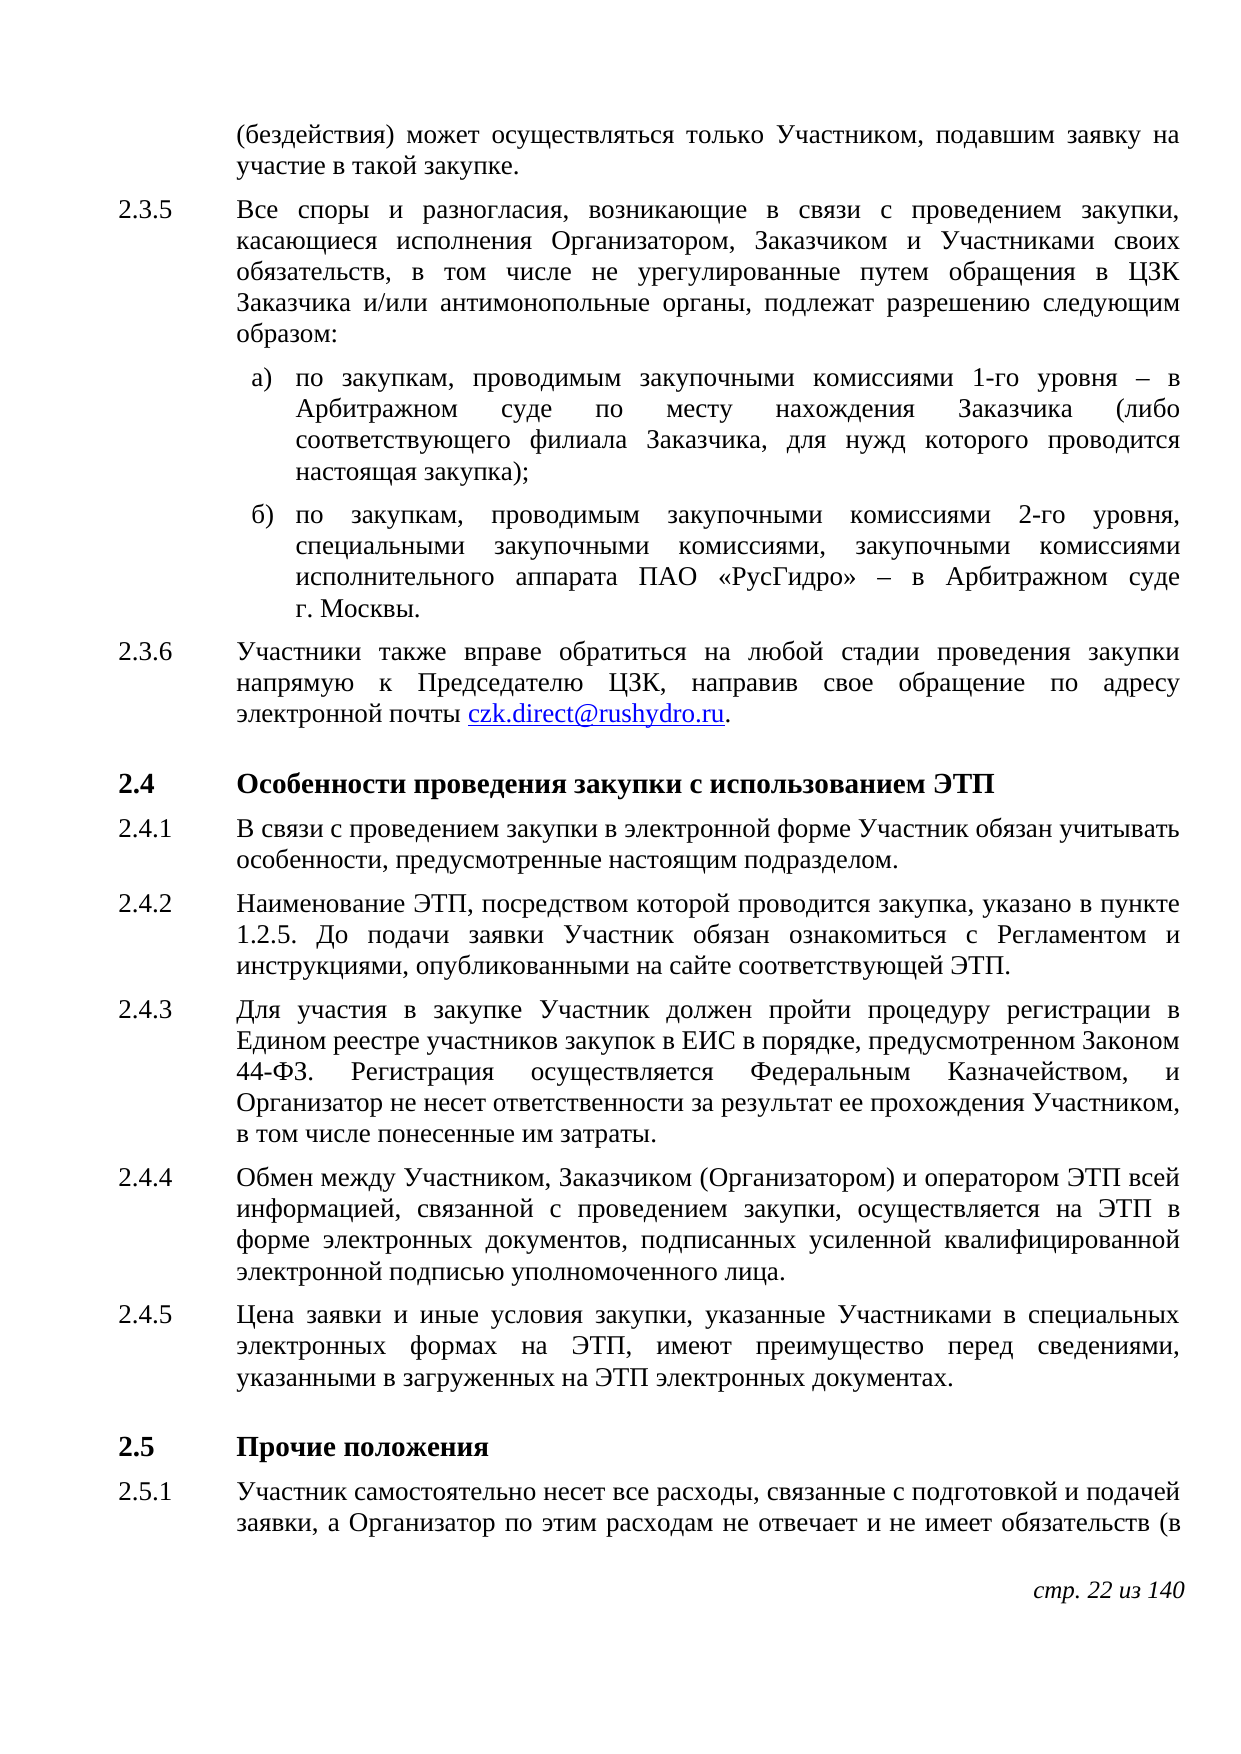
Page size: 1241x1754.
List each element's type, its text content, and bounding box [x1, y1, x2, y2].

list по закупкам, проводимым закупочными комиссиями 1-го уровня – в Арбитражном суде по месту нахождения Заказчика (либо соответствующего филиала Заказчика, для нужд которого проводится настоящая закупка); [251, 361, 1181, 486]
text Наименование ЭТП, посредством которой проводится закупка, указано в пункте 1.2.5. До подачи заявки Участник обязан ознакомиться с Регламентом и инструкциями, опубликованными на сайте соответствующей ЭТП. [118, 887, 1181, 981]
subtitle Прочие положения [118, 1429, 1181, 1463]
text В связи с проведением закупки в электронной форме Участник обязан учитывать особенности, предусмотренные настоящим подразделом. [118, 812, 1181, 874]
text Участники также вправе обратиться на любой стадии проведения закупки напрямую к Председателю ЦЗК, направив свое обращение по адресу электронной почты czk.direct@rushydro.ru. [118, 635, 1181, 729]
text Цена заявки и иные условия закупки, указанные Участниками в специальных электронных формах на ЭТП, имеют преимущество перед сведениями, указанными в загруженных на ЭТП электронных документах. [118, 1298, 1181, 1392]
text Все споры и разногласия, возникающие в связи с проведением закупки, касающиеся исполнения Организатором, Заказчиком и Участниками своих обязательств, в том числе не урегулированные путем обращения в ЦЗК Заказчика и/или антимонопольные органы, подлежат разрешению следующим образом: [118, 193, 1181, 349]
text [118, 118, 1181, 180]
list по закупкам, проводимым закупочными комиссиями 2-го уровня, специальными закупочными комиссиями, закупочными комиссиями исполнительного аппарата ПАО «РусГидро» – в Арбитражном суде г. Москвы. [251, 498, 1181, 623]
text Обмен между Участником, Заказчиком (Организатором) и оператором ЭТП всей информацией, связанной с проведением закупки, осуществляется на ЭТП в форме электронных документов, подписанных усиленной квалифицированной электронной подписью уполномоченного лица. [118, 1161, 1181, 1286]
subtitle Особенности проведения закупки с использованием ЭТП [118, 766, 1181, 800]
text Для участия в закупке Участник должен пройти процедуру регистрации в Едином реестре участников закупок в ЕИС в порядке, предусмотренном Законом 44-ФЗ. Регистрация осуществляется Федеральным Казначейством, и Организатор не несет ответственности за результат ее прохождения Участником, в том числе понесенные им затраты. [118, 993, 1181, 1149]
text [118, 1475, 1181, 1538]
